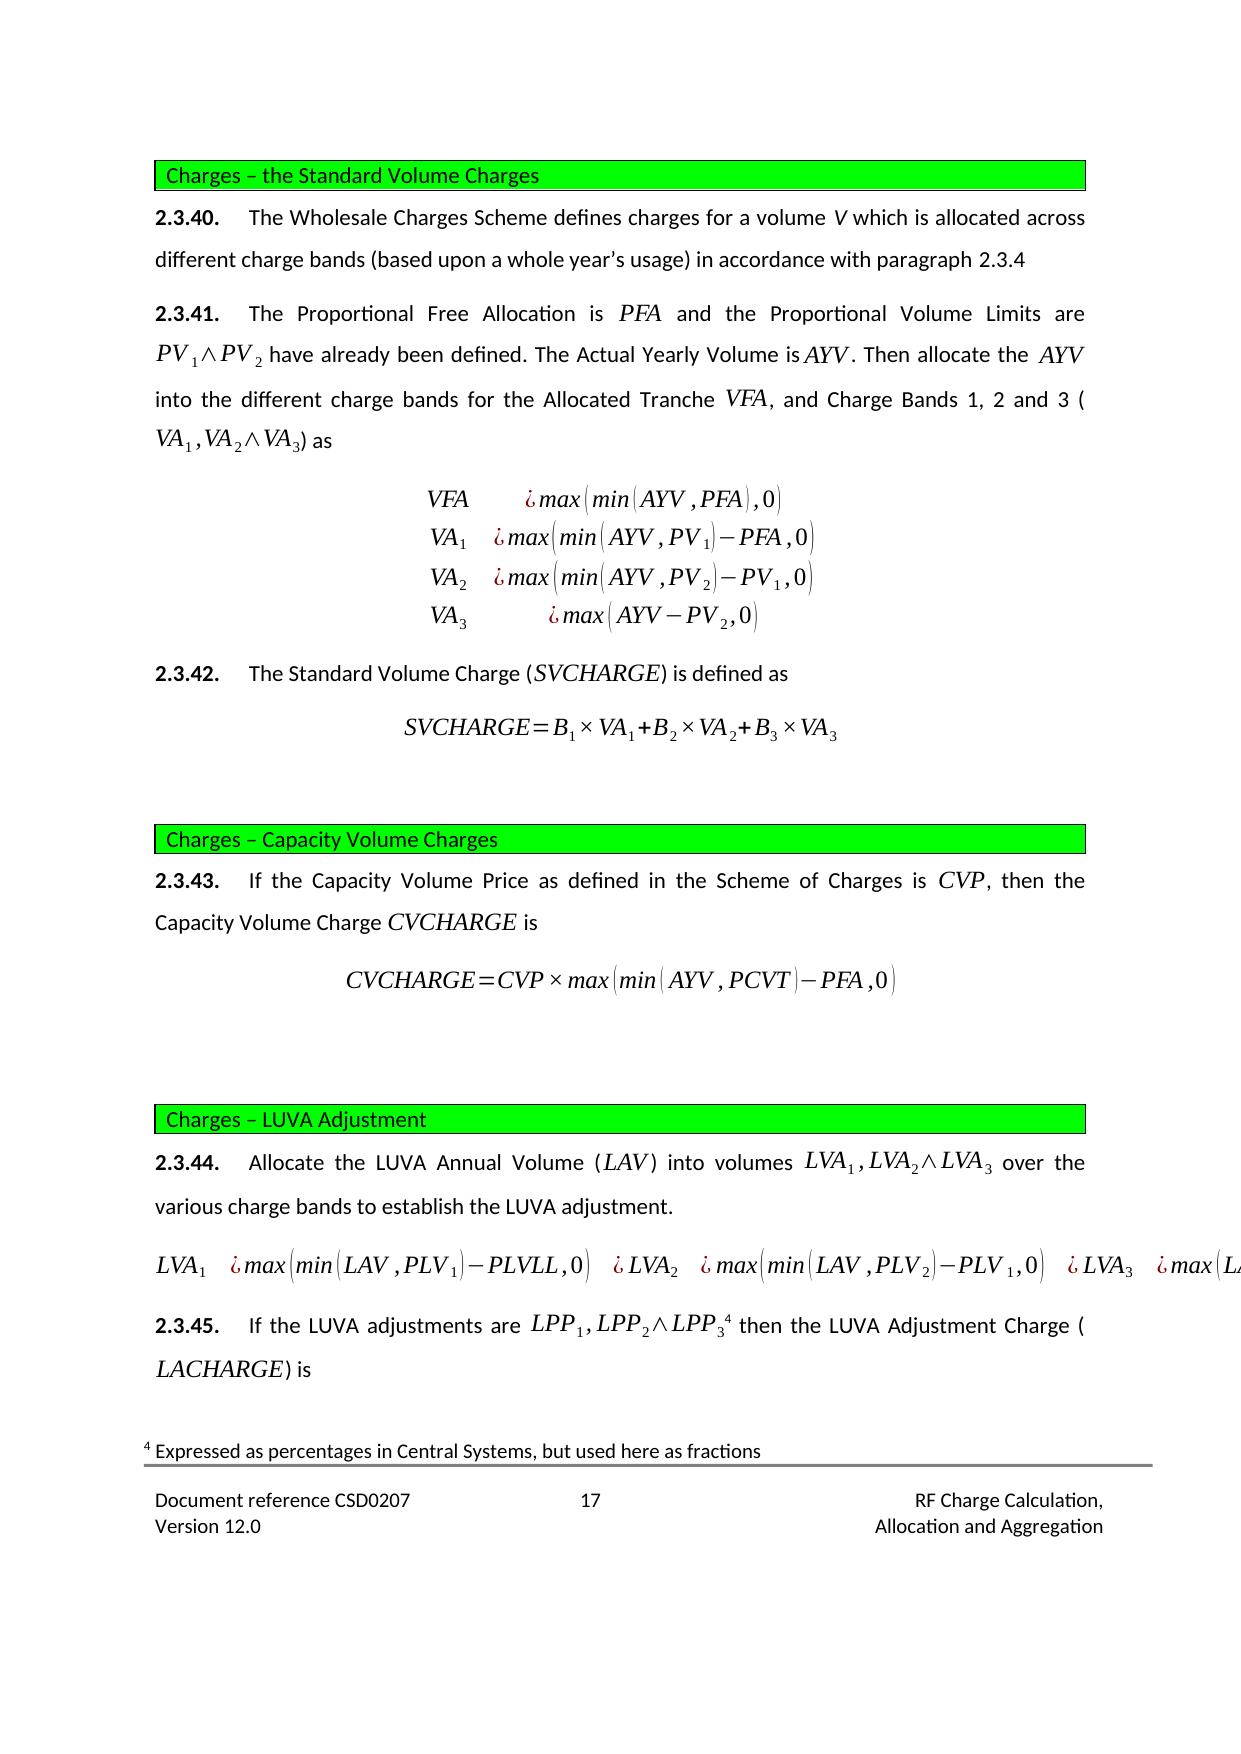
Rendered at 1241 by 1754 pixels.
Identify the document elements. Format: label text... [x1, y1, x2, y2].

list The Proportional Free Allocation is and the Proportional Volume Limits are have already been defined. The Actual Yearly Volume is. Then allocate the into the different charge bands for the Allocated Tranche , and Charge Bands 1, 2 and 3 () as [155, 299, 1086, 456]
list The Wholesale Charges Scheme defines charges for a volume V which is allocated across different charge bands (based upon a whole year’s usage) in accordance with paragraph 2.3.4 [155, 203, 1086, 273]
list The Standard Volume Charge () is defined as [155, 659, 1086, 687]
list If the LUVA adjustments are then the LUVA Adjustment Charge () is [155, 1309, 1086, 1383]
table_header Charges – the Standard Volume Charges [156, 161, 1085, 189]
list Allocate the LUVA Annual Volume () into volumes over the various charge bands to establish the LUVA adjustment. [155, 1147, 1086, 1220]
table_header Charges – LUVA Adjustment [156, 1105, 1085, 1133]
list If the Capacity Volume Price as defined in the Scheme of Charges is , then the Capacity Volume Charge is [155, 867, 1086, 937]
table_header Charges – Capacity Volume Charges [156, 825, 1085, 853]
